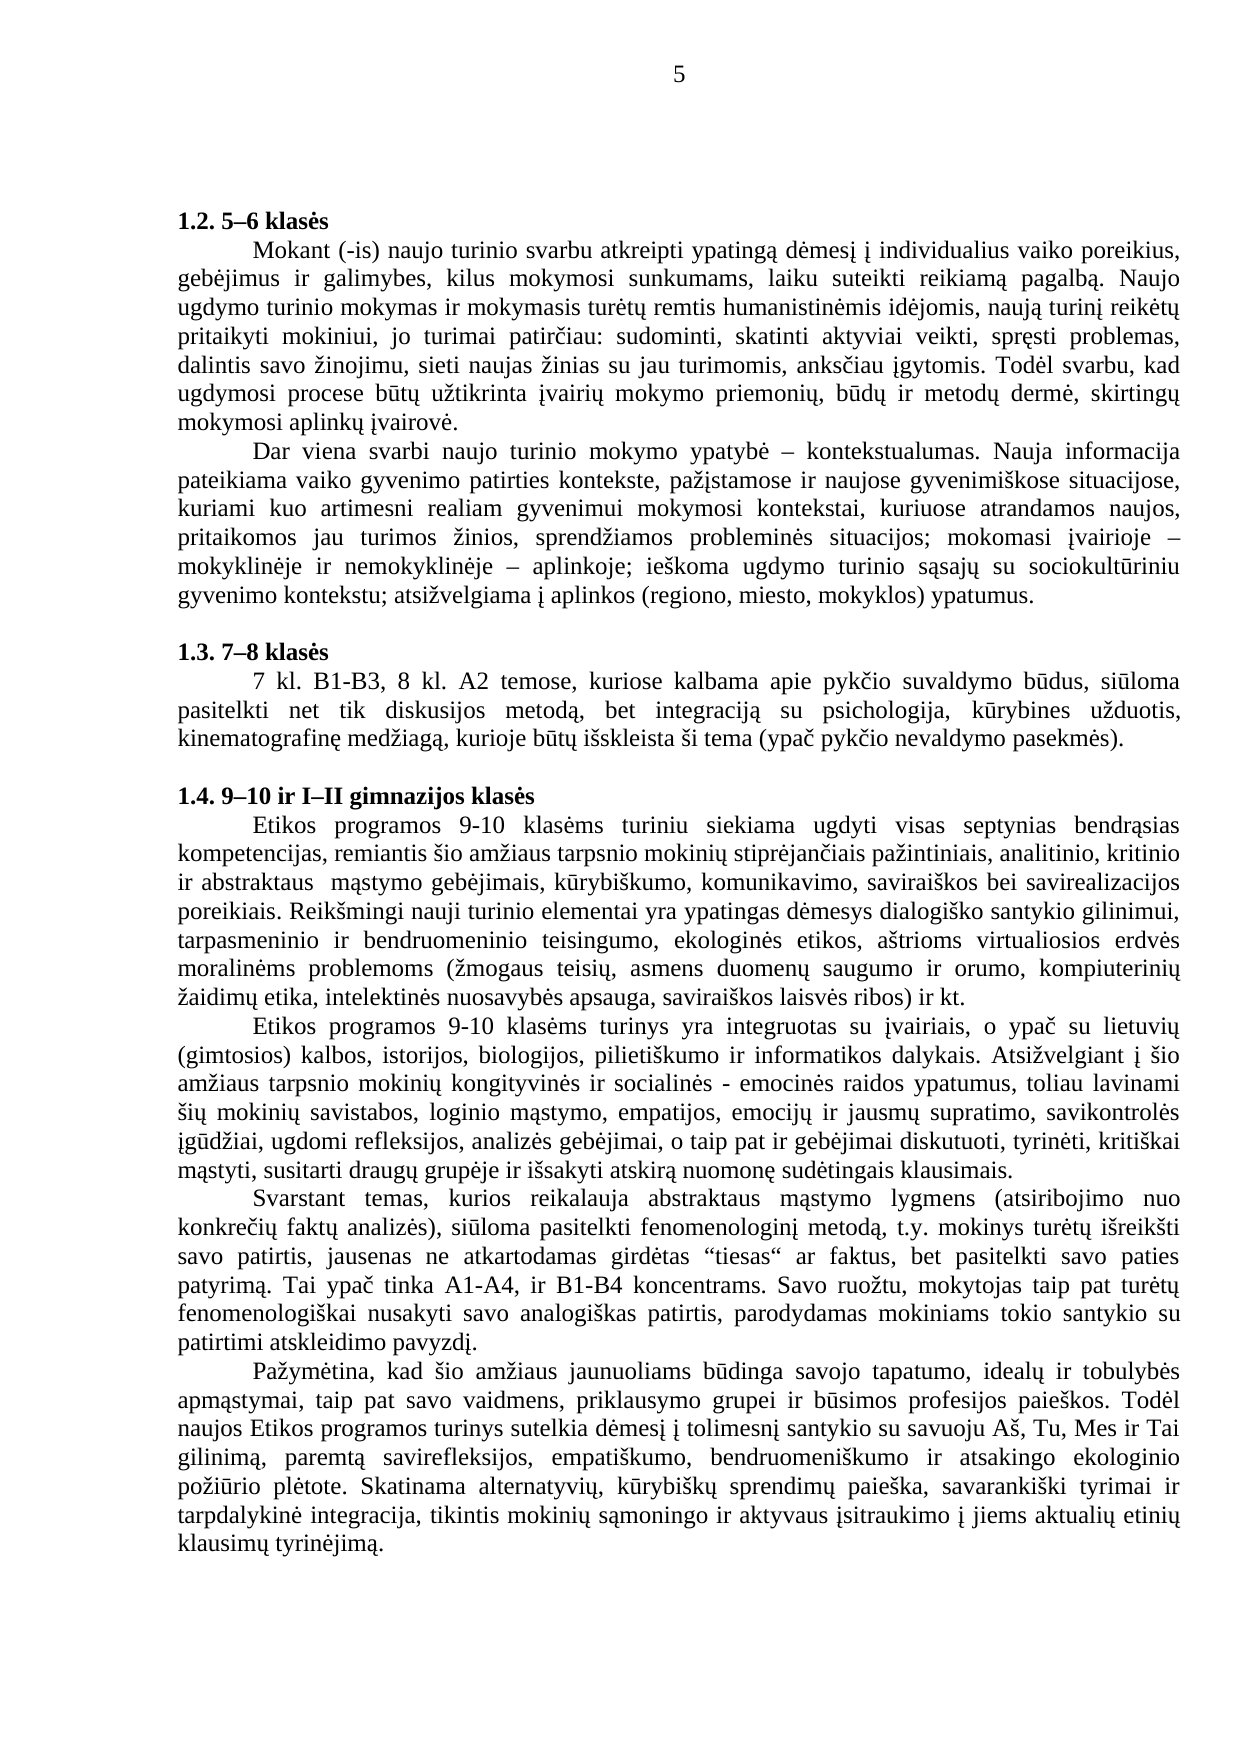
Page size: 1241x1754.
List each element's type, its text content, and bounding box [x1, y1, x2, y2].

subtitle 1.3. 7–8 klasės [177, 637, 1181, 666]
text 7 kl. B1-B3, 8 kl. A2 temose, kuriose kalbama apie pykčio suvaldymo būdus, siūloma pasitelkti net tik diskusijos metodą, bet integraciją su psichologija, kūrybines užduotis, kinematografinę medžiagą, kurioje būtų išskleista ši tema (ypač pykčio nevaldymo pasekmės). [177, 666, 1181, 752]
text Etikos programos 9-10 klasėms turiniu siekiama ugdyti visas septynias bendrąsias kompetencijas, remiantis šio amžiaus tarpsnio mokinių stiprėjančiais pažintiniais, analitinio, kritinio ir abstraktaus mąstymo gebėjimais, kūrybiškumo, komunikavimo, saviraiškos bei savirealizacijos poreikiais. Reikšmingi nauji turinio elementai yra ypatingas dėmesys dialogiško santykio gilinimui, tarpasmeninio ir bendruomeninio teisingumo, ekologinės etikos, aštrioms virtualiosios erdvės moralinėms problemoms (žmogaus teisių, asmens duomenų saugumo ir orumo, kompiuterinių žaidimų etika, intelektinės nuosavybės apsauga, saviraiškos laisvės ribos) ir kt. [177, 810, 1181, 1011]
text Dar viena svarbi naujo turinio mokymo ypatybė – kontekstualumas. Nauja informacija pateikiama vaiko gyvenimo patirties kontekste, pažįstamose ir naujose gyvenimiškose situacijose, kuriami kuo artimesni realiam gyvenimui mokymosi kontekstai, kuriuose atrandamos naujos, pritaikomos jau turimos žinios, sprendžiamos probleminės situacijos; mokomasi įvairioje – mokyklinėje ir nemokyklinėje – aplinkoje; ieškoma ugdymo turinio sąsajų su sociokultūriniu gyvenimo kontekstu; atsižvelgiama į aplinkos (regiono, miesto, mokyklos) ypatumus. [177, 436, 1181, 608]
subtitle 1.2. 5–6 klasės [177, 206, 1181, 235]
text Pažymėtina, kad šio amžiaus jaunuoliams būdinga savojo tapatumo, idealų ir tobulybės apmąstymai, taip pat savo vaidmens, priklausymo grupei ir būsimos profesijos paieškos. Todėl naujos Etikos programos turinys sutelkia dėmesį į tolimesnį santykio su savuoju Aš, Tu, Mes ir Tai gilinimą, paremtą savirefleksijos, empatiškumo, bendruomeniškumo ir atsakingo ekologinio požiūrio plėtote. Skatinama alternatyvių, kūrybiškų sprendimų paieška, savarankiški tyrimai ir tarpdalykinė integracija, tikintis mokinių sąmoningo ir aktyvaus įsitraukimo į jiems aktualių etinių klausimų tyrinėjimą. [177, 1356, 1181, 1557]
text Svarstant temas, kurios reikalauja abstraktaus mąstymo lygmens (atsiribojimo nuo konkrečių faktų analizės), siūloma pasitelkti fenomenologinį metodą, t.y. mokinys turėtų išreikšti savo patirtis, jausenas ne atkartodamas girdėtas “tiesas“ ar faktus, bet pasitelkti savo paties patyrimą. Tai ypač tinka A1-A4, ir B1-B4 koncentrams. Savo ruožtu, mokytojas taip pat turėtų fenomenologiškai nusakyti savo analogiškas patirtis, parodydamas mokiniams tokio santykio su patirtimi atskleidimo pavyzdį. [177, 1183, 1181, 1356]
subtitle 1.4. 9–10 ir I–II gimnazijos klasės [177, 781, 1181, 810]
text Mokant (-is) naujo turinio svarbu atkreipti ypatingą dėmesį į individualius vaiko poreikius, gebėjimus ir galimybes, kilus mokymosi sunkumams, laiku suteikti reikiamą pagalbą. Naujo ugdymo turinio mokymas ir mokymasis turėtų remtis humanistinėmis idėjomis, naują turinį reikėtų pritaikyti mokiniui, jo turimai patirčiau: sudominti, skatinti aktyviai veikti, spręsti problemas, dalintis savo žinojimu, sieti naujas žinias su jau turimomis, anksčiau įgytomis. Todėl svarbu, kad ugdymosi procese būtų užtikrinta įvairių mokymo priemonių, būdų ir metodų dermė, skirtingų mokymosi aplinkų įvairovė. [177, 235, 1181, 436]
text Etikos programos 9-10 klasėms turinys yra integruotas su įvairiais, o ypač su lietuvių (gimtosios) kalbos, istorijos, biologijos, pilietiškumo ir informatikos dalykais. Atsižvelgiant į šio amžiaus tarpsnio mokinių kongityvinės ir socialinės - emocinės raidos ypatumus, toliau lavinami šių mokinių savistabos, loginio mąstymo, empatijos, emocijų ir jausmų supratimo, savikontrolės įgūdžiai, ugdomi refleksijos, analizės gebėjimai, o taip pat ir gebėjimai diskutuoti, tyrinėti, kritiškai mąstyti, susitarti draugų grupėje ir išsakyti atskirą nuomonę sudėtingais klausimais. [177, 1011, 1181, 1183]
